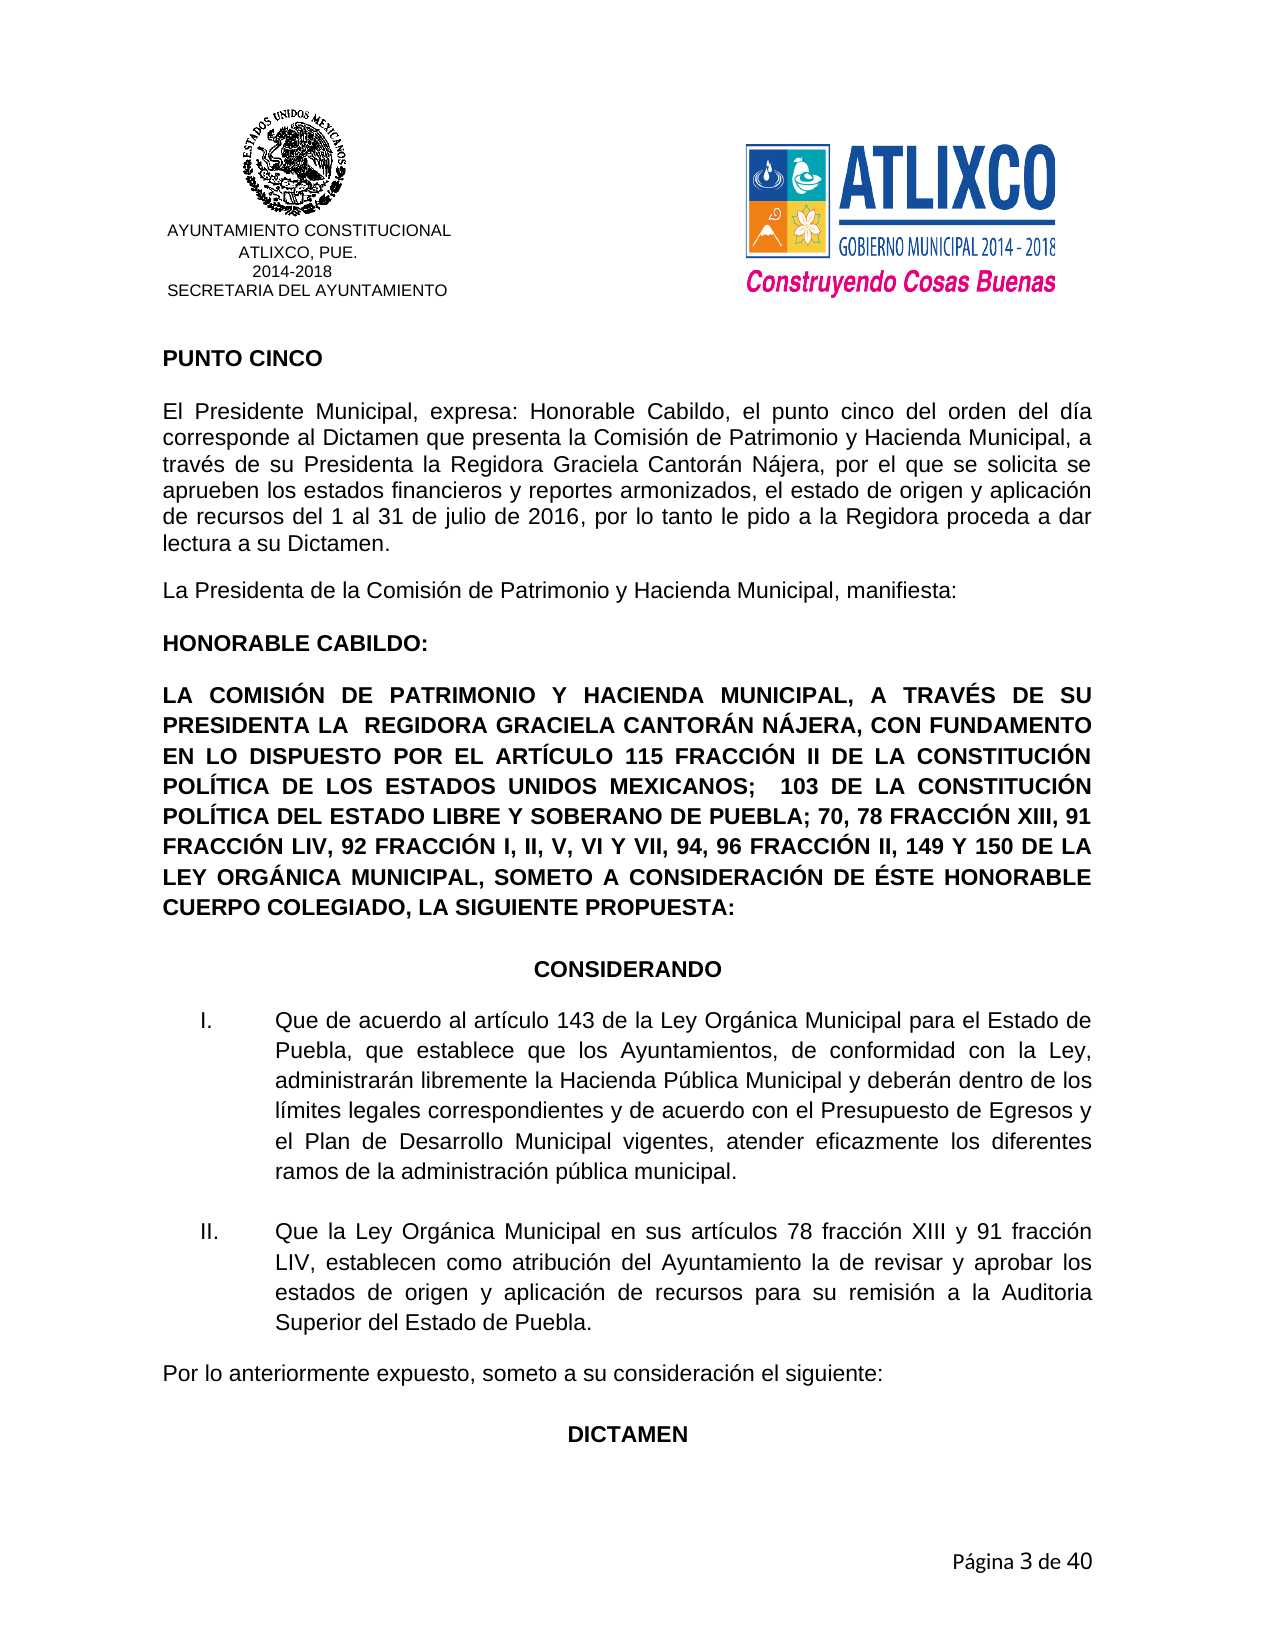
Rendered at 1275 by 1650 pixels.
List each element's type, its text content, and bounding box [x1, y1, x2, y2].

text El Presidente Municipal, expresa: Honorable Cabildo, el punto cinco del orden del día corresponde al Dictamen que presenta la Comisión de Patrimonio y Hacienda Municipal, a través de su Presidenta la Regidora Graciela Cantorán Nájera, por el que se solicita se aprueben los estados financieros y reportes armonizados, el estado de origen y aplicación de recursos del 1 al 31 de julio de 2016, por lo tanto le pido a la Regidora proceda a dar lectura a su Dictamen. [162, 398, 1093, 556]
text Por lo anteriormente expuesto, someto a su consideración el siguiente: [162, 1360, 1093, 1386]
text La Presidenta de la Comisión de Patrimonio y Hacienda Municipal, manifiesta: [162, 577, 1093, 603]
picture [232, 103, 349, 223]
text HONORABLE CABILDO: [162, 629, 1093, 656]
picture [745, 144, 1056, 298]
text CONSIDERANDO [162, 956, 1093, 982]
text PUNTO CINCO [162, 345, 1093, 372]
list Que de acuerdo al artículo 143 de la Ley Orgánica Municipal para el Estado de Puebla, que establece que los Ayuntamientos, de conformidad con la Ley, administrarán libremente la Hacienda Pública Municipal y deberán dentro de los límites legales correspondientes y de acuerdo con el Presupuesto de Egresos y el Plan de Desarrollo Municipal vigentes, atender eficazmente los diferentes ramos de la administración pública municipal. [200, 1007, 1093, 1184]
text LA COMISIÓN DE PATRIMONIO Y HACIENDA MUNICIPAL, A TRAVÉS DE SU PRESIDENTA LA REGIDORA GRACIELA CANTORÁN NÁJERA, CON FUNDAMENTO EN LO DISPUESTO POR EL ARTÍCULO 115 FRACCIÓN II DE LA CONSTITUCIÓN POLÍTICA DE LOS ESTADOS UNIDOS MEXICANOS; 103 DE LA CONSTITUCIÓN POLÍTICA DEL ESTADO LIBRE Y SOBERANO DE PUEBLA; 70, 78 FRACCIÓN XIII, 91 FRACCIÓN LIV, 92 FRACCIÓN I, II, V, VI Y VII, 94, 96 FRACCIÓN II, 149 Y 150 DE LA LEY ORGÁNICA MUNICIPAL, SOMETO A CONSIDERACIÓN DE ÉSTE HONORABLE CUERPO COLEGIADO, LA SIGUIENTE PROPUESTA: [162, 682, 1093, 920]
list Que la Ley Orgánica Municipal en sus artículos 78 fracción XIII y 91 fracción LIV, establecen como atribución del Ayuntamiento la de revisar y aprobar los estados de origen y aplicación de recursos para su remisión a la Auditoria Superior del Estado de Puebla. [200, 1218, 1093, 1335]
text DICTAMEN [162, 1421, 1093, 1448]
